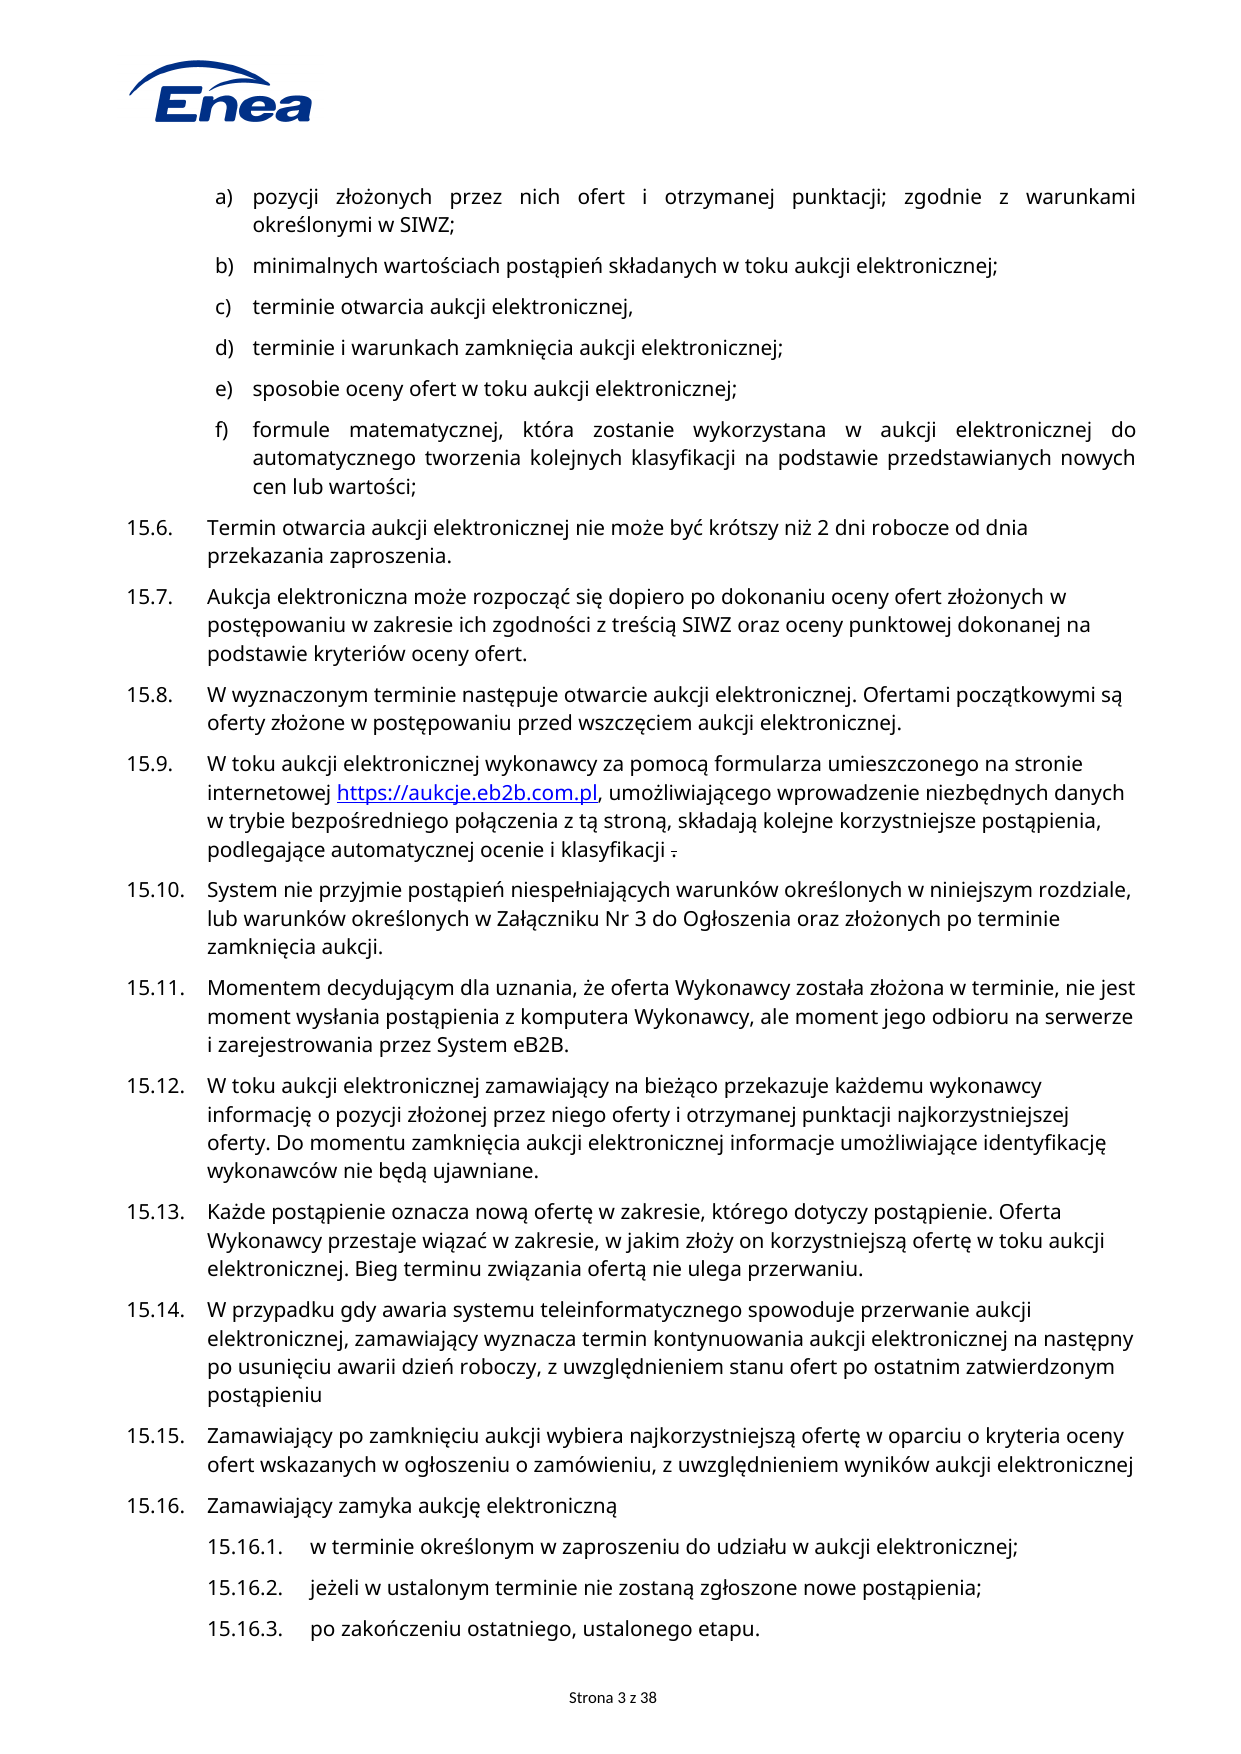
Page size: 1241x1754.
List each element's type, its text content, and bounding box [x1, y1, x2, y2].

list formule matematycznej, która zostanie wykorzystana w aukcji elektronicznej do automatycznego tworzenia kolejnych klasyfikacji na podstawie przedstawianych nowych cen lub wartości; [215, 415, 1137, 500]
list pozycji złożonych przez nich ofert i otrzymanej punktacji; zgodnie z warunkami określonymi w SIWZ; [215, 182, 1137, 239]
list w terminie określonym w zaproszeniu do udziału w aukcji elektronicznej; [207, 1532, 1137, 1560]
list Każde postąpienie oznacza nową ofertę w zakresie, którego dotyczy postąpienie. Oferta Wykonawcy przestaje wiązać w zakresie, w jakim złoży on korzystniejszą ofertę w toku aukcji elektronicznej. Bieg terminu związania ofertą nie ulega przerwaniu. [126, 1197, 1137, 1283]
list W toku aukcji elektronicznej wykonawcy za pomocą formularza umieszczonego na stronie internetowej https://aukcje.eb2b.com.pl, umożliwiającego wprowadzenie niezbędnych danych w trybie bezpośredniego połączenia z tą stroną, składają kolejne korzystniejsze postąpienia, podlegające automatycznej ocenie i klasyfikacji . [126, 749, 1137, 863]
list sposobie oceny ofert w toku aukcji elektronicznej; [215, 374, 1137, 402]
list po zakończeniu ostatniego, ustalonego etapu. [207, 1614, 1137, 1642]
list terminie i warunkach zamknięcia aukcji elektronicznej; [215, 333, 1137, 362]
list jeżeli w ustalonym terminie nie zostaną zgłoszone nowe postąpienia; [207, 1573, 1137, 1601]
list Momentem decydującym dla uznania, że oferta Wykonawcy została złożona w terminie, nie jest moment wysłania postąpienia z komputera Wykonawcy, ale moment jego odbioru na serwerze i zarejestrowania przez System eB2B. [126, 973, 1137, 1059]
list W przypadku gdy awaria systemu teleinformatycznego spowoduje przerwanie aukcji elektronicznej, zamawiający wyznacza termin kontynuowania aukcji elektronicznej na następny po usunięciu awarii dzień roboczy, z uwzględnieniem stanu ofert po ostatnim zatwierdzonym postąpieniu [126, 1295, 1137, 1409]
list Zamawiający zamyka aukcję elektroniczną [126, 1491, 1137, 1519]
list minimalnych wartościach postąpień składanych w toku aukcji elektronicznej; [215, 251, 1137, 280]
list Aukcja elektroniczna może rozpocząć się dopiero po dokonaniu oceny ofert złożonych w postępowaniu w zakresie ich zgodności z treścią SIWZ oraz oceny punktowej dokonanej na podstawie kryteriów oceny ofert. [126, 582, 1137, 667]
list System nie przyjmie postąpień niespełniających warunków określonych w niniejszym rozdziale, lub warunków określonych w Załączniku Nr 3 do Ogłoszenia oraz złożonych po terminie zamknięcia aukcji. [126, 876, 1137, 961]
list W wyznaczonym terminie następuje otwarcie aukcji elektronicznej. Ofertami początkowymi są oferty złożone w postępowaniu przed wszczęciem aukcji elektronicznej. [126, 680, 1137, 737]
list terminie otwarcia aukcji elektronicznej, [215, 292, 1137, 321]
picture [117, 50, 324, 124]
list Zamawiający po zamknięciu aukcji wybiera najkorzystniejszą ofertę w oparciu o kryteria oceny ofert wskazanych w ogłoszeniu o zamówieniu, z uwzględnieniem wyników aukcji elektronicznej [126, 1422, 1137, 1478]
list Termin otwarcia aukcji elektronicznej nie może być krótszy niż 2 dni robocze od dnia przekazania zaproszenia. [126, 513, 1137, 570]
list W toku aukcji elektronicznej zamawiający na bieżąco przekazuje każdemu wykonawcy informację o pozycji złożonej przez niego oferty i otrzymanej punktacji najkorzystniejszej oferty. Do momentu zamknięcia aukcji elektronicznej informacje umożliwiające identyfikację wykonawców nie będą ujawniane. [126, 1071, 1137, 1185]
